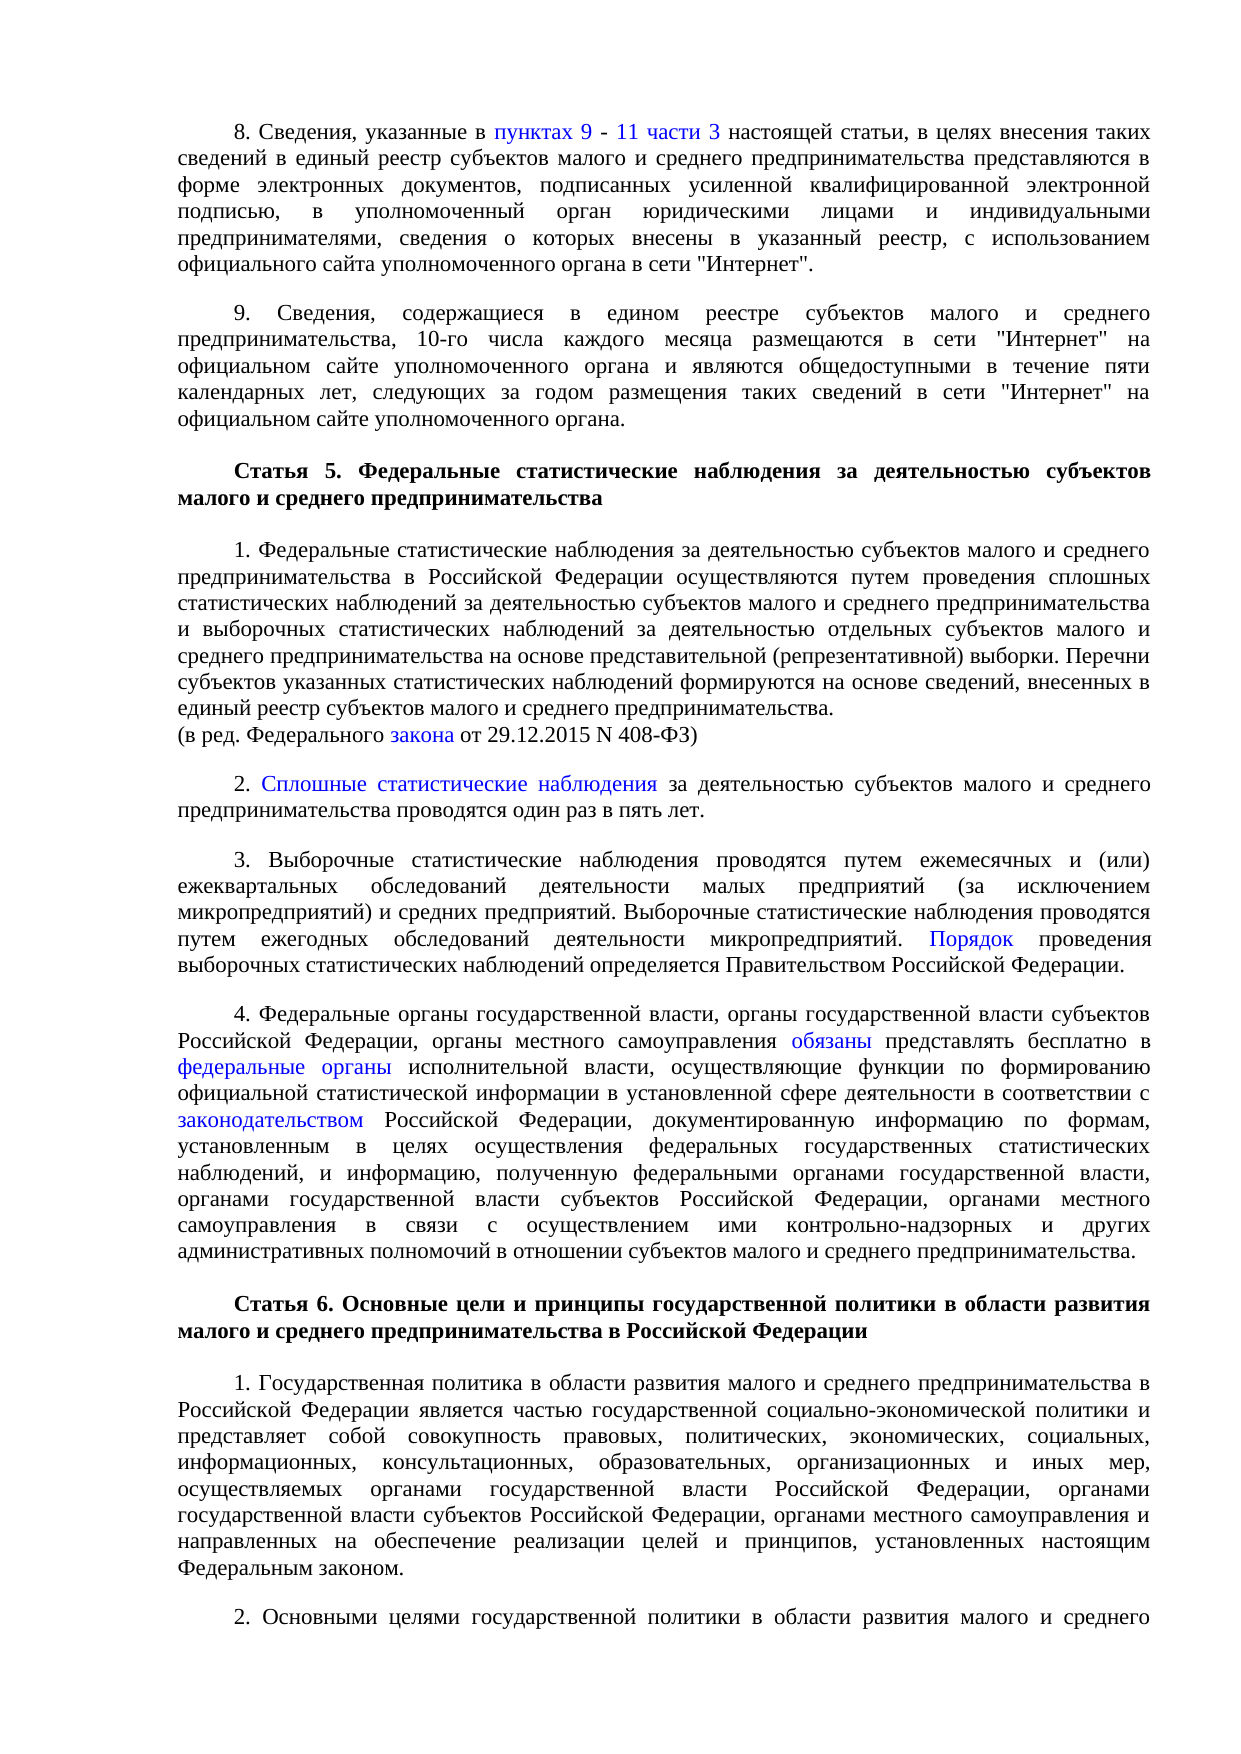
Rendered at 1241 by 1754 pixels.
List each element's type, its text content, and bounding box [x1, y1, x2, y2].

text 1. Федеральные статистические наблюдения за деятельностью субъектов малого и среднего предпринимательства в Российской Федерации осуществляются путем проведения сплошных статистических наблюдений за деятельностью субъектов малого и среднего предпринимательства и выборочных статистических наблюдений за деятельностью отдельных субъектов малого и среднего предпринимательства на основе представительной (репрезентативной) выборки. Перечни субъектов указанных статистических наблюдений формируются на основе сведений, внесенных в единый реестр субъектов малого и среднего предпринимательства. [177, 536, 1152, 721]
text 8. Сведения, указанные в пунктах 9 - 11 части 3 настоящей статьи, в целях внесения таких сведений в единый реестр субъектов малого и среднего предпринимательства представляются в форме электронных документов, подписанных усиленной квалифицированной электронной подписью, в уполномоченный орган юридическими лицами и индивидуальными предпринимателями, сведения о которых внесены в указанный реестр, с использованием официального сайта уполномоченного органа в сети "Интернет". [177, 118, 1152, 276]
title Статья 5. Федеральные статистические наблюдения за деятельностью субъектов малого и среднего предпринимательства [177, 457, 1152, 510]
text 2. Сплошные статистические наблюдения за деятельностью субъектов малого и среднего предпринимательства проводятся один раз в пять лет. [177, 770, 1152, 823]
text 4. Федеральные органы государственной власти, органы государственной власти субъектов Российской Федерации, органы местного самоуправления обязаны представлять бесплатно в федеральные органы исполнительной власти, осуществляющие функции по формированию официальной статистической информации в установленной сфере деятельности в соответствии с законодательством Российской Федерации, документированную информацию по формам, установленным в целях осуществления федеральных государственных статистических наблюдений, и информацию, полученную федеральными органами государственной власти, органами государственной власти субъектов Российской Федерации, органами местного самоуправления в связи с осуществлением ими контрольно-надзорных и других административных полномочий в отношении субъектов малого и среднего предпринимательства. [177, 1000, 1152, 1264]
text 9. Сведения, содержащиеся в едином реестре субъектов малого и среднего предпринимательства, 10-го числа каждого месяца размещаются в сети "Интернет" на официальном сайте уполномоченного органа и являются общедоступными в течение пяти календарных лет, следующих за годом размещения таких сведений в сети "Интернет" на официальном сайте уполномоченного органа. [177, 299, 1152, 431]
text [177, 1603, 1152, 1629]
title Статья 6. Основные цели и принципы государственной политики в области развития малого и среднего предпринимательства в Российской Федерации [177, 1290, 1152, 1343]
text (в ред. Федерального закона от 29.12.2015 N 408-ФЗ) [177, 721, 1152, 747]
text 3. Выборочные статистические наблюдения проводятся путем ежемесячных и (или) ежеквартальных обследований деятельности малых предприятий (за исключением микропредприятий) и средних предприятий. Выборочные статистические наблюдения проводятся путем ежегодных обследований деятельности микропредприятий. Порядок проведения выборочных статистических наблюдений определяется Правительством Российской Федерации. [177, 846, 1152, 977]
text 1. Государственная политика в области развития малого и среднего предпринимательства в Российской Федерации является частью государственной социально-экономической политики и представляет собой совокупность правовых, политических, экономических, социальных, информационных, консультационных, образовательных, организационных и иных мер, осуществляемых органами государственной власти Российской Федерации, органами государственной власти субъектов Российской Федерации, органами местного самоуправления и направленных на обеспечение реализации целей и принципов, установленных настоящим Федеральным законом. [177, 1369, 1152, 1580]
